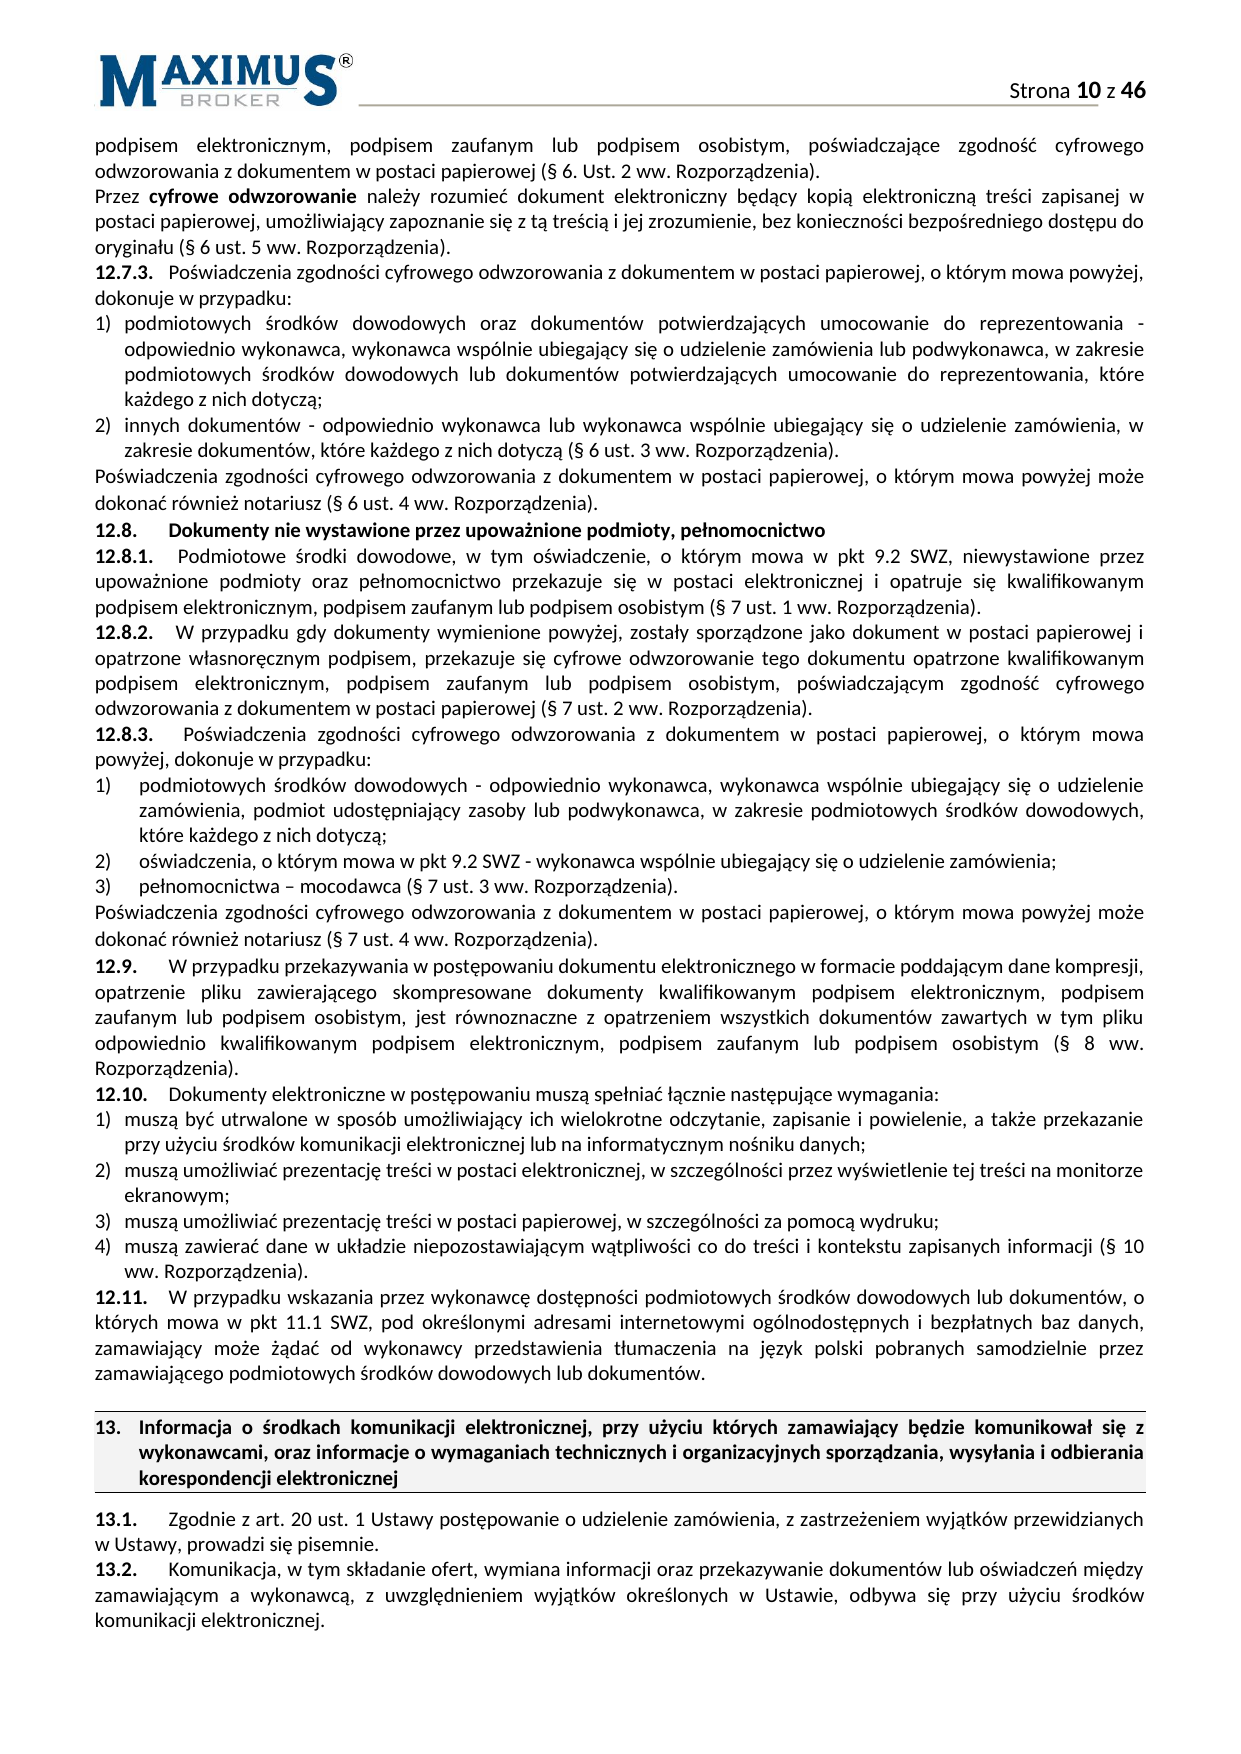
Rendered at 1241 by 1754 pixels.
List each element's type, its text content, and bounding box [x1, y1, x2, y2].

list Podmiotowe środki dowodowe, w tym oświadczenie, o którym mowa w pkt 9.2 SWZ, niewystawione przez upoważnione podmioty oraz pełnomocnictwo przekazuje się w postaci elektronicznej i opatruje się kwalifikowanym podpisem elektronicznym, podpisem zaufanym lub podpisem osobistym (§ 7 ust. 1 ww. Rozporządzenia). [94, 543, 1146, 619]
list Dokumenty elektroniczne w postępowaniu muszą spełniać łącznie następujące wymagania: [94, 1081, 1146, 1106]
list W przypadku gdy dokumenty wymienione powyżej, zostały sporządzone jako dokument w postaci papierowej i opatrzone własnoręcznym podpisem, przekazuje się cyfrowe odwzorowanie tego dokumentu opatrzone kwalifikowanym podpisem elektronicznym, podpisem zaufanym lub podpisem osobistym, poświadczającym zgodność cyfrowego odwzorowania z dokumentem w postaci papierowej (§ 7 ust. 2 ww. Rozporządzenia). [94, 619, 1146, 721]
list Przez cyfrowe odwzorowanie należy rozumieć dokument elektroniczny będący kopią elektroniczną treści zapisanej w postaci papierowej, umożliwiający zapoznanie się z tą treścią i jej zrozumienie, bez konieczności bezpośredniego dostępu do oryginału (§ 6 ust. 5 ww. Rozporządzenia). [94, 183, 1146, 259]
list Poświadczenia zgodności cyfrowego odwzorowania z dokumentem w postaci papierowej, o którym mowa powyżej, dokonuje w przypadku: [94, 721, 1146, 772]
picture [94, 50, 359, 111]
list Zgodnie z art. 20 ust. 1 Ustawy postępowanie o udzielenie zamówienia, z zastrzeżeniem wyjątków przewidzianych w Ustawy, prowadzi się pisemnie. [94, 1506, 1146, 1557]
list innych dokumentów - odpowiednio wykonawca lub wykonawca wspólnie ubiegający się o udzielenie zamówienia, w zakresie dokumentów, które każdego z nich dotyczą (§ 6 ust. 3 ww. Rozporządzenia). [94, 412, 1146, 463]
list podmiotowych środków dowodowych oraz dokumentów potwierdzających umocowanie do reprezentowania - odpowiednio wykonawca, wykonawca wspólnie ubiegający się o udzielenie zamówienia lub podwykonawca, w zakresie podmiotowych środków dowodowych lub dokumentów potwierdzających umocowanie do reprezentowania, które każdego z nich dotyczą; [94, 310, 1146, 412]
list muszą umożliwiać prezentację treści w postaci papierowej, w szczególności za pomocą wydruku; [94, 1208, 1146, 1233]
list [94, 132, 1146, 183]
list Komunikacja, w tym składanie ofert, wymiana informacji oraz przekazywanie dokumentów lub oświadczeń między zamawiającym a wykonawcą, z uwzględnieniem wyjątków określonych w Ustawie, odbywa się przy użyciu środków komunikacji elektronicznej. [94, 1557, 1146, 1633]
list pełnomocnictwa – mocodawca (§ 7 ust. 3 ww. Rozporządzenia). [94, 873, 1146, 899]
text Poświadczenia zgodności cyfrowego odwzorowania z dokumentem w postaci papierowej, o którym mowa powyżej może dokonać również notariusz (§ 7 ust. 4 ww. Rozporządzenia). [94, 899, 1146, 952]
list muszą umożliwiać prezentację treści w postaci elektronicznej, w szczególności przez wyświetlenie tej treści na monitorze ekranowym; [94, 1157, 1146, 1208]
list W przypadku wskazania przez wykonawcę dostępności podmiotowych środków dowodowych lub dokumentów, o których mowa w pkt 11.1 SWZ, pod określonymi adresami internetowymi ogólnodostępnych i bezpłatnych baz danych, zamawiający może żądać od wykonawcy przedstawienia tłumaczenia na język polski pobranych samodzielnie przez zamawiającego podmiotowych środków dowodowych lub dokumentów. [94, 1284, 1146, 1386]
list Dokumenty nie wystawione przez upoważnione podmioty, pełnomocnictwo [94, 518, 1146, 543]
list podmiotowych środków dowodowych - odpowiednio wykonawca, wykonawca wspólnie ubiegający się o udzielenie zamówienia, podmiot udostępniający zasoby lub podwykonawca, w zakresie podmiotowych środków dowodowych, które każdego z nich dotyczą; [94, 772, 1146, 848]
subtitle Informacja o środkach komunikacji elektronicznej, przy użyciu których zamawiający będzie komunikował się z wykonawcami, oraz informacje o wymaganiach technicznych i organizacyjnych sporządzania, wysyłania i odbierania korespondencji elektronicznej [94, 1412, 1146, 1493]
list W przypadku przekazywania w postępowaniu dokumentu elektronicznego w formacie poddającym dane kompresji, opatrzenie pliku zawierającego skompresowane dokumenty kwalifikowanym podpisem elektronicznym, podpisem zaufanym lub podpisem osobistym, jest równoznaczne z opatrzeniem wszystkich dokumentów zawartych w tym pliku odpowiednio kwalifikowanym podpisem elektronicznym, podpisem zaufanym lub podpisem osobistym (§ 8 ww. Rozporządzenia). [94, 954, 1146, 1081]
list muszą być utrwalone w sposób umożliwiający ich wielokrotne odczytanie, zapisanie i powielenie, a także przekazanie przy użyciu środków komunikacji elektronicznej lub na informatycznym nośniku danych; [94, 1106, 1146, 1157]
list Poświadczenia zgodności cyfrowego odwzorowania z dokumentem w postaci papierowej, o którym mowa powyżej, dokonuje w przypadku: [94, 259, 1146, 310]
list oświadczenia, o którym mowa w pkt 9.2 SWZ - wykonawca wspólnie ubiegający się o udzielenie zamówienia; [94, 848, 1146, 873]
list muszą zawierać dane w układzie niepozostawiającym wątpliwości co do treści i kontekstu zapisanych informacji (§ 10 ww. Rozporządzenia). [94, 1233, 1146, 1284]
text Poświadczenia zgodności cyfrowego odwzorowania z dokumentem w postaci papierowej, o którym mowa powyżej może dokonać również notariusz (§ 6 ust. 4 ww. Rozporządzenia). [94, 463, 1146, 516]
